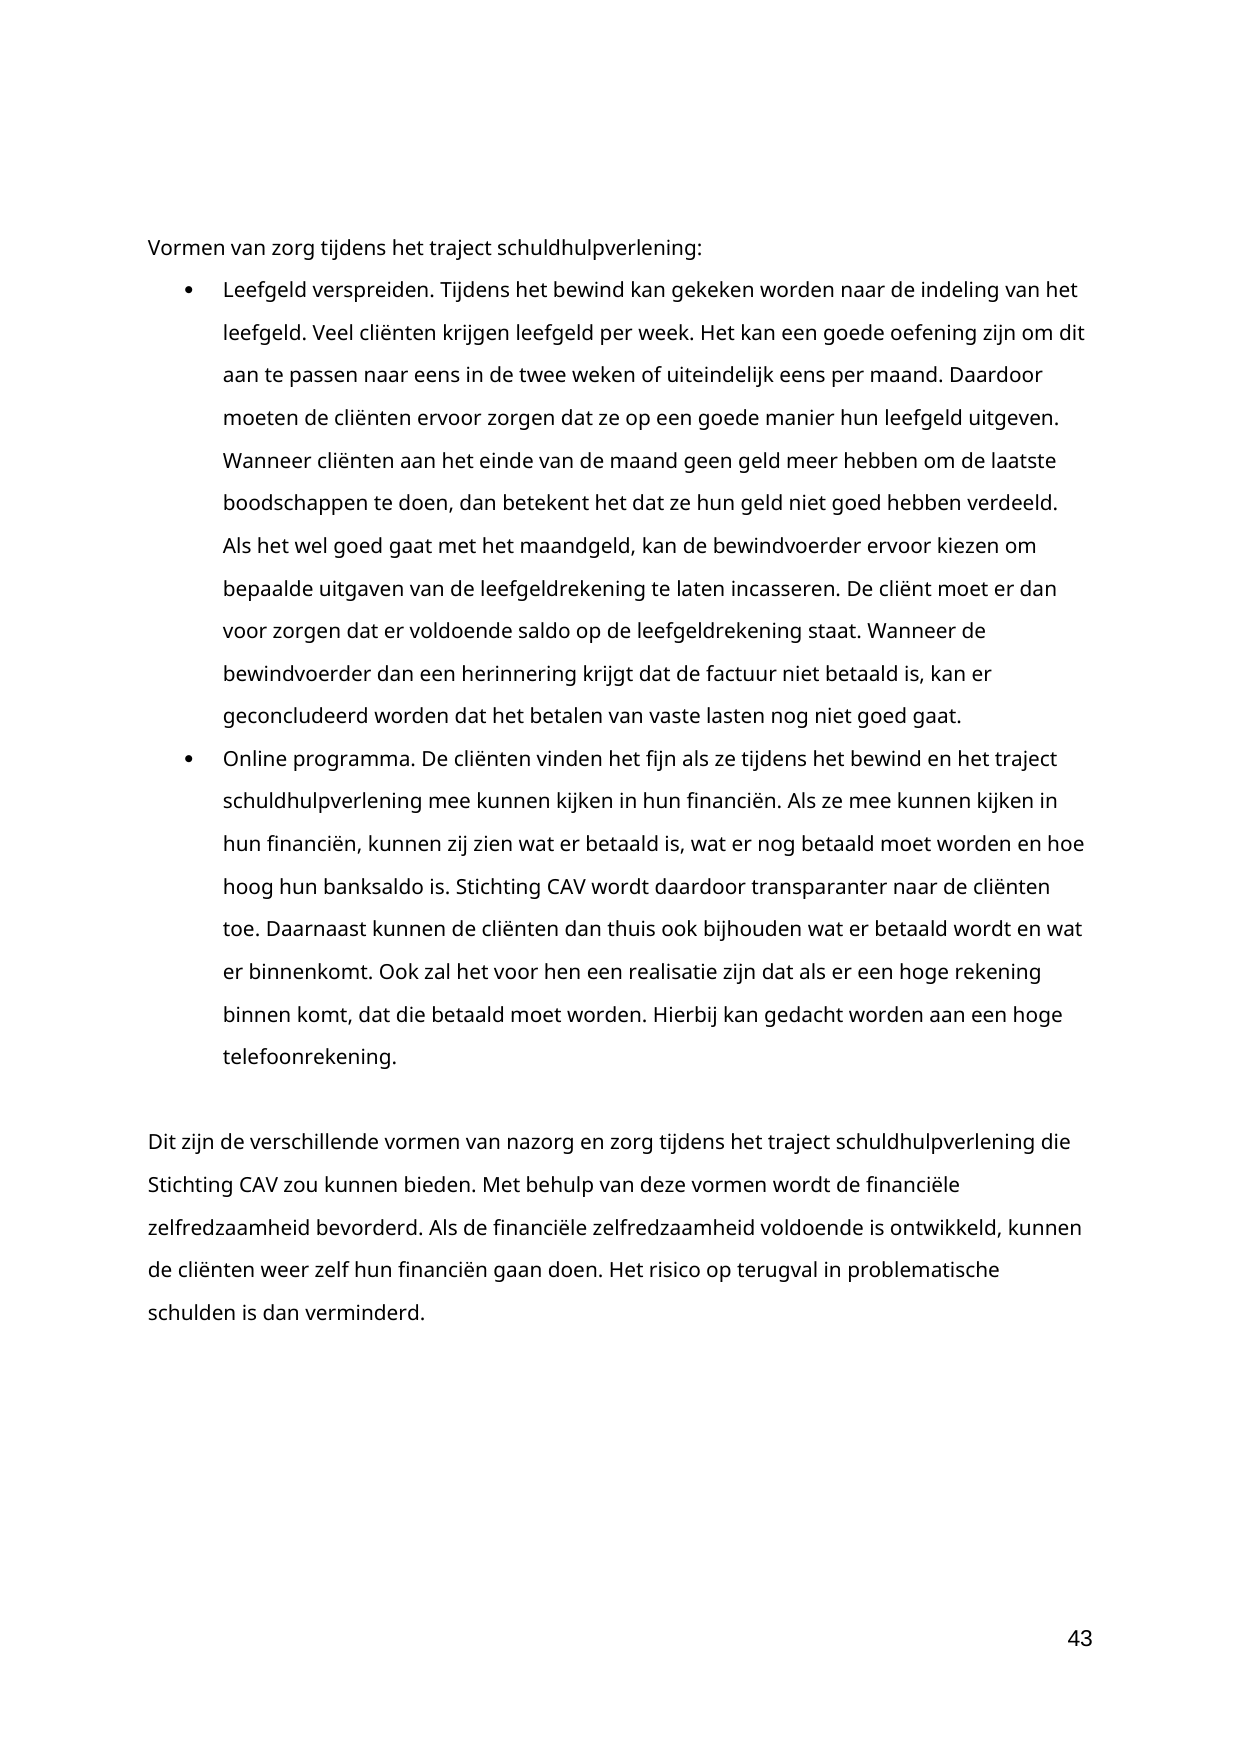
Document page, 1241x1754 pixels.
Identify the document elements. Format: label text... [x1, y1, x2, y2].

text Vormen van zorg tijdens het traject schuldhulpverlening: [148, 233, 1093, 261]
text Dit zijn de verschillende vormen van nazorg en zorg tijdens het traject schuldhulpverlening die Stichting CAV zou kunnen bieden. Met behulp van deze vormen wordt de financiële zelfredzaamheid bevorderd. Als de financiële zelfredzaamheid voldoende is ontwikkeld, kunnen de cliënten weer zelf hun financiën gaan doen. Het risico op terugval in problematische schulden is dan verminderd. [148, 1127, 1093, 1326]
list Leefgeld verspreiden. Tijdens het bewind kan gekeken worden naar de indeling van het leefgeld. Veel cliënten krijgen leefgeld per week. Het kan een goede oefening zijn om dit aan te passen naar eens in de twee weken of uiteindelijk eens per maand. Daardoor moeten de cliënten ervoor zorgen dat ze op een goede manier hun leefgeld uitgeven. Wanneer cliënten aan het einde van de maand geen geld meer hebben om de laatste boodschappen te doen, dan betekent het dat ze hun geld niet goed hebben verdeeld. Als het wel goed gaat met het maandgeld, kan de bewindvoerder ervoor kiezen om bepaalde uitgaven van de leefgeldrekening te laten incasseren. De cliënt moet er dan voor zorgen dat er voldoende saldo op de leefgeldrekening staat. Wanneer de bewindvoerder dan een herinnering krijgt dat de factuur niet betaald is, kan er geconcludeerd worden dat het betalen van vaste lasten nog niet goed gaat. [185, 275, 1093, 730]
list Online programma. De cliënten vinden het fijn als ze tijdens het bewind en het traject schuldhulpverlening mee kunnen kijken in hun financiën. Als ze mee kunnen kijken in hun financiën, kunnen zij zien wat er betaald is, wat er nog betaald moet worden en hoe hoog hun banksaldo is. Stichting CAV wordt daardoor transparanter naar de cliënten toe. Daarnaast kunnen de cliënten dan thuis ook bijhouden wat er betaald wordt en wat er binnenkomt. Ook zal het voor hen een realisatie zijn dat als er een hoge rekening binnen komt, dat die betaald moet worden. Hierbij kan gedacht worden aan een hoge telefoonrekening. [185, 744, 1093, 1071]
